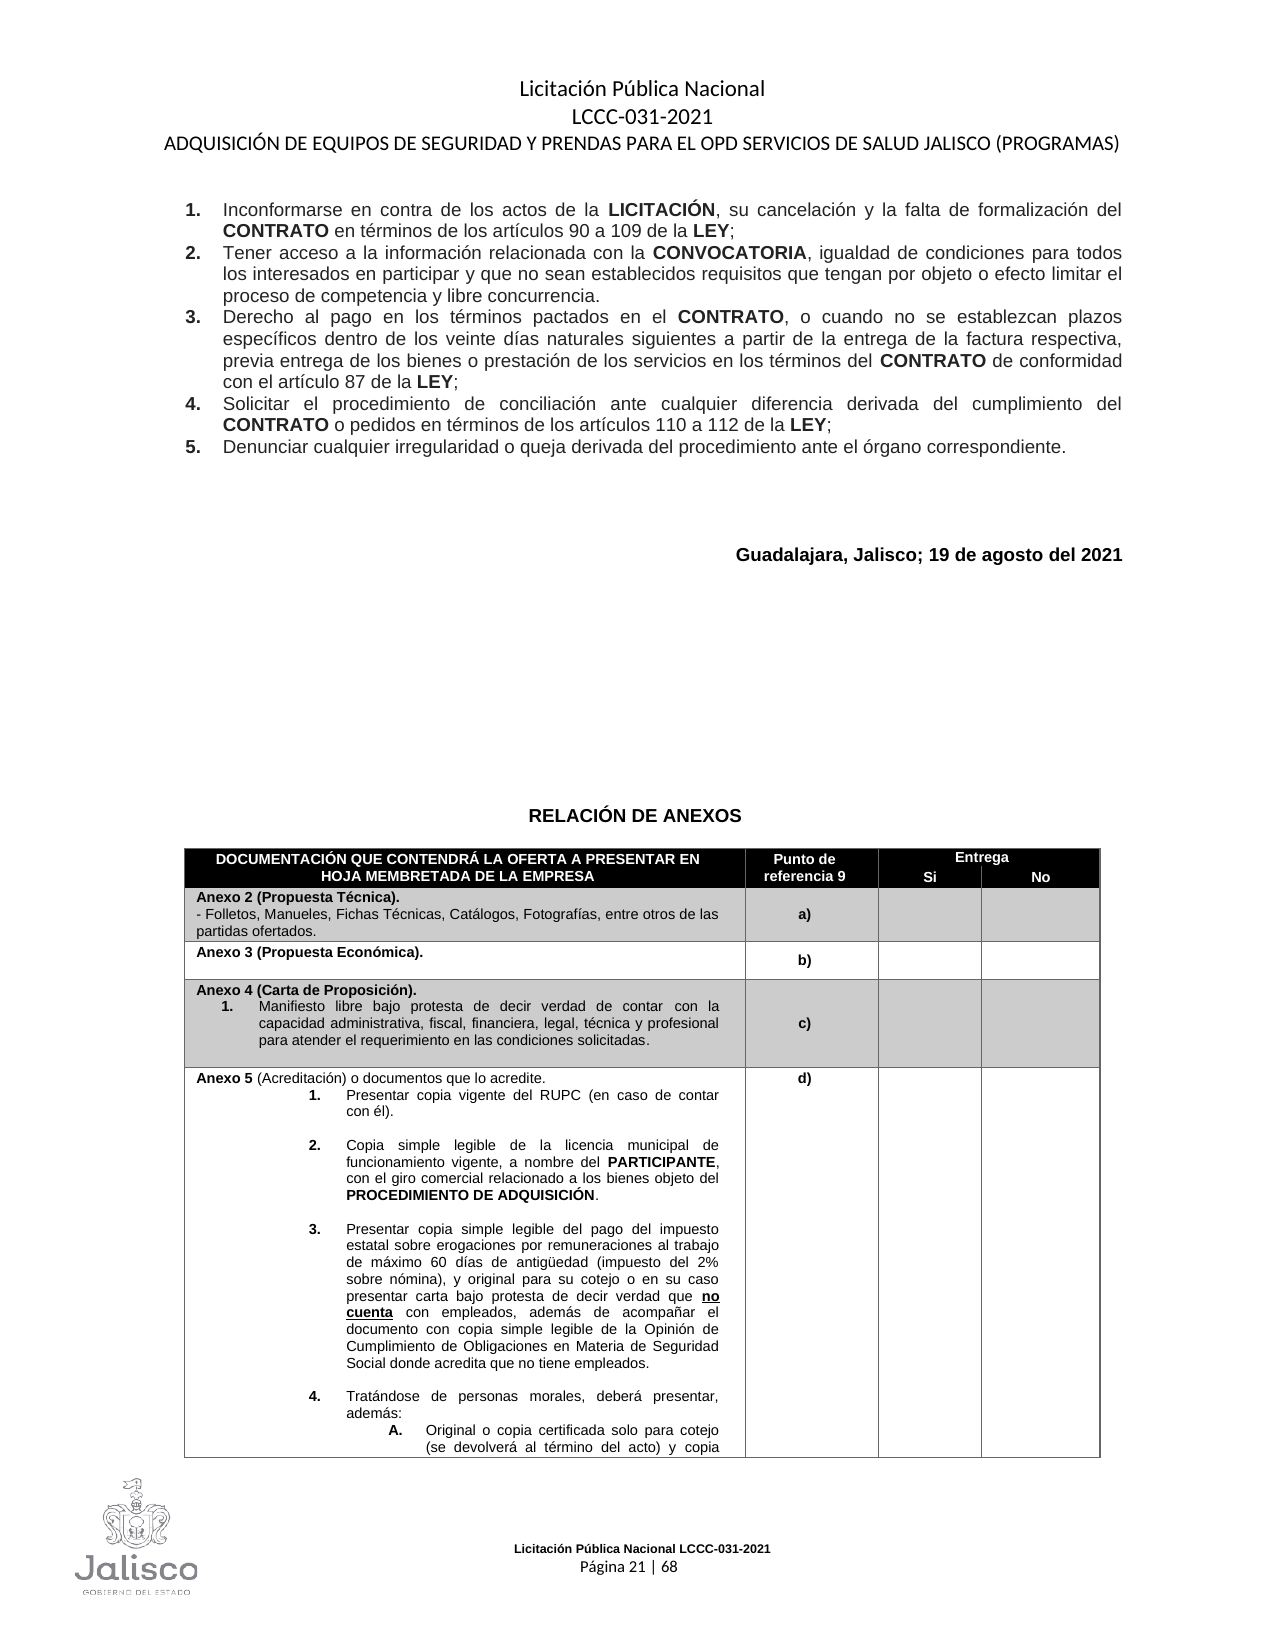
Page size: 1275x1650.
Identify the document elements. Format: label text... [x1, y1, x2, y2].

table_cell [982, 980, 1099, 1067]
list Inconformarse en contra de los actos de la LICITACIÓN, su cancelación y la falta de formalización del CONTRATO en términos de los artículos 90 a 109 de la LEY; [185, 198, 1122, 242]
list Derecho al pago en los términos pactados en el CONTRATO, o cuando no se establezcan plazos específicos dentro de los veinte días naturales siguientes a partir de la entrega de la factura respectiva, previa entrega de los bienes o prestación de los servicios en los términos del CONTRATO de conformidad con el artículo 87 de la LEY; [185, 306, 1122, 393]
table_header DOCUMENTACIÓN QUE CONTENDRÁ LA OFERTA A PRESENTAR EN HOJA MEMBRETADA DE LA EMPRESA [185, 849, 745, 887]
text Guadalajara, Jalisco; 19 de agosto del 2021 [148, 543, 1122, 565]
picture [74, 1478, 198, 1595]
text RELACIÓN DE ANEXOS [148, 805, 1122, 826]
table_cell a) [746, 888, 878, 941]
list Tener acceso a la información relacionada con la CONVOCATORIA, igualdad de condiciones para todos los interesados en participar y que no sean establecidos requisitos que tengan por objeto o efecto limitar el proceso de competencia y libre concurrencia. [185, 242, 1122, 306]
table_cell [879, 942, 981, 979]
table_cell b) [746, 942, 878, 979]
table_cell [879, 1068, 981, 1457]
table_cell c) [746, 980, 878, 1067]
table_cell [982, 1068, 1099, 1457]
list Denunciar cualquier irregularidad o queja derivada del procedimiento ante el órgano correspondiente. [185, 436, 1122, 457]
table_cell Si [879, 867, 981, 887]
list Solicitar el procedimiento de conciliación ante cualquier diferencia derivada del cumplimiento del CONTRATO o pedidos en términos de los artículos 110 a 112 de la LEY; [185, 393, 1122, 436]
table_cell [879, 888, 981, 941]
table_cell [982, 942, 1099, 979]
table_cell d) [746, 1068, 878, 1457]
table_header Punto de referencia 9 [746, 849, 878, 887]
table_cell Anexo 4 (Carta de Proposición). Manifiesto libre bajo protesta de decir verdad de contar con la capacidad administrativa, fiscal, financiera, legal, técnica y profesional para atender el requerimiento en las condiciones solicitadas. [185, 980, 745, 1067]
table_cell [982, 888, 1099, 941]
table_cell Anexo 2 (Propuesta Técnica). - Folletos, Manueles, Fichas Técnicas, Catálogos, Fotografías, entre otros de las partidas ofertados. [185, 888, 745, 941]
table_cell No [982, 867, 1099, 887]
table_header Entrega [879, 849, 1099, 866]
table_cell Anexo 3 (Propuesta Económica). [185, 942, 745, 979]
table_cell [879, 980, 981, 1067]
